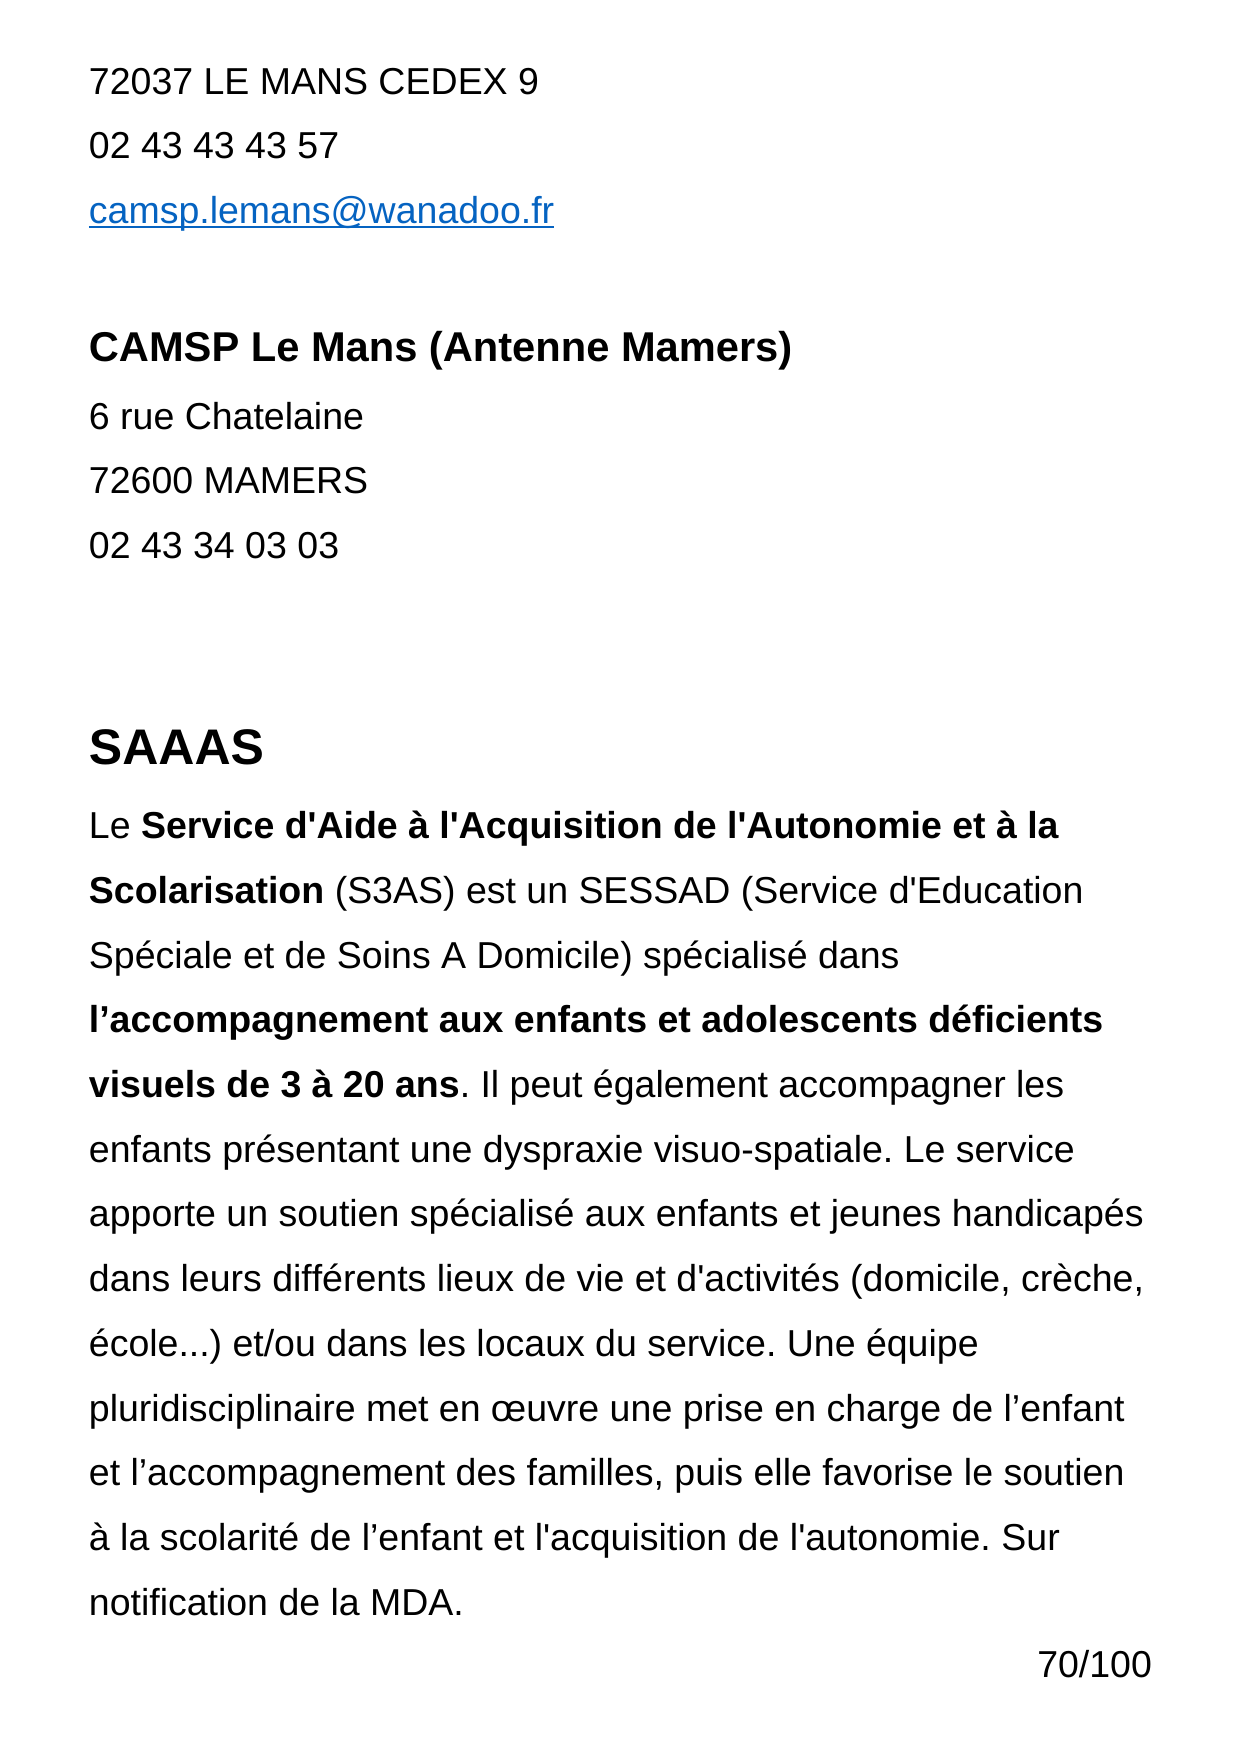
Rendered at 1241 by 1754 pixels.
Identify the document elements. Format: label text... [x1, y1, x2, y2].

text 02 43 34 03 03 [89, 523, 1152, 566]
text camsp.lemans@wanadoo.fr [89, 188, 1152, 232]
subtitle CAMSP Le Mans (Antenne Mamers) [89, 322, 1152, 370]
subtitle SAAAS [89, 717, 1152, 775]
text 6 rue Chatelaine [89, 394, 1152, 437]
text Le Service d'Aide à l'Acquisition de l'Autonomie et à la Scolarisation (S3AS) est un SESSAD (Service d'Education Spéciale et de Soins A Domicile) spécialisé dans l’accompagnement aux enfants et adolescents déficients visuels de 3 à 20 ans. Il peut également accompagner les enfants présentant une dyspraxie visuo-spatiale. Le service apporte un soutien spécialisé aux enfants et jeunes handicapés dans leurs différents lieux de vie et d'activités (domicile, crèche, école...) et/ou dans les locaux du service. Une équipe pluridisciplinaire met en œuvre une prise en charge de l’enfant et l’accompagnement des familles, puis elle favorise le soutien à la scolarité de l’enfant et l'acquisition de l'autonomie. Sur notification de la MDA. [89, 803, 1152, 1623]
text 72037 LE MANS CEDEX 9 [89, 59, 1152, 102]
text 72600 MAMERS [89, 458, 1152, 502]
text 02 43 43 43 57 [89, 124, 1152, 167]
